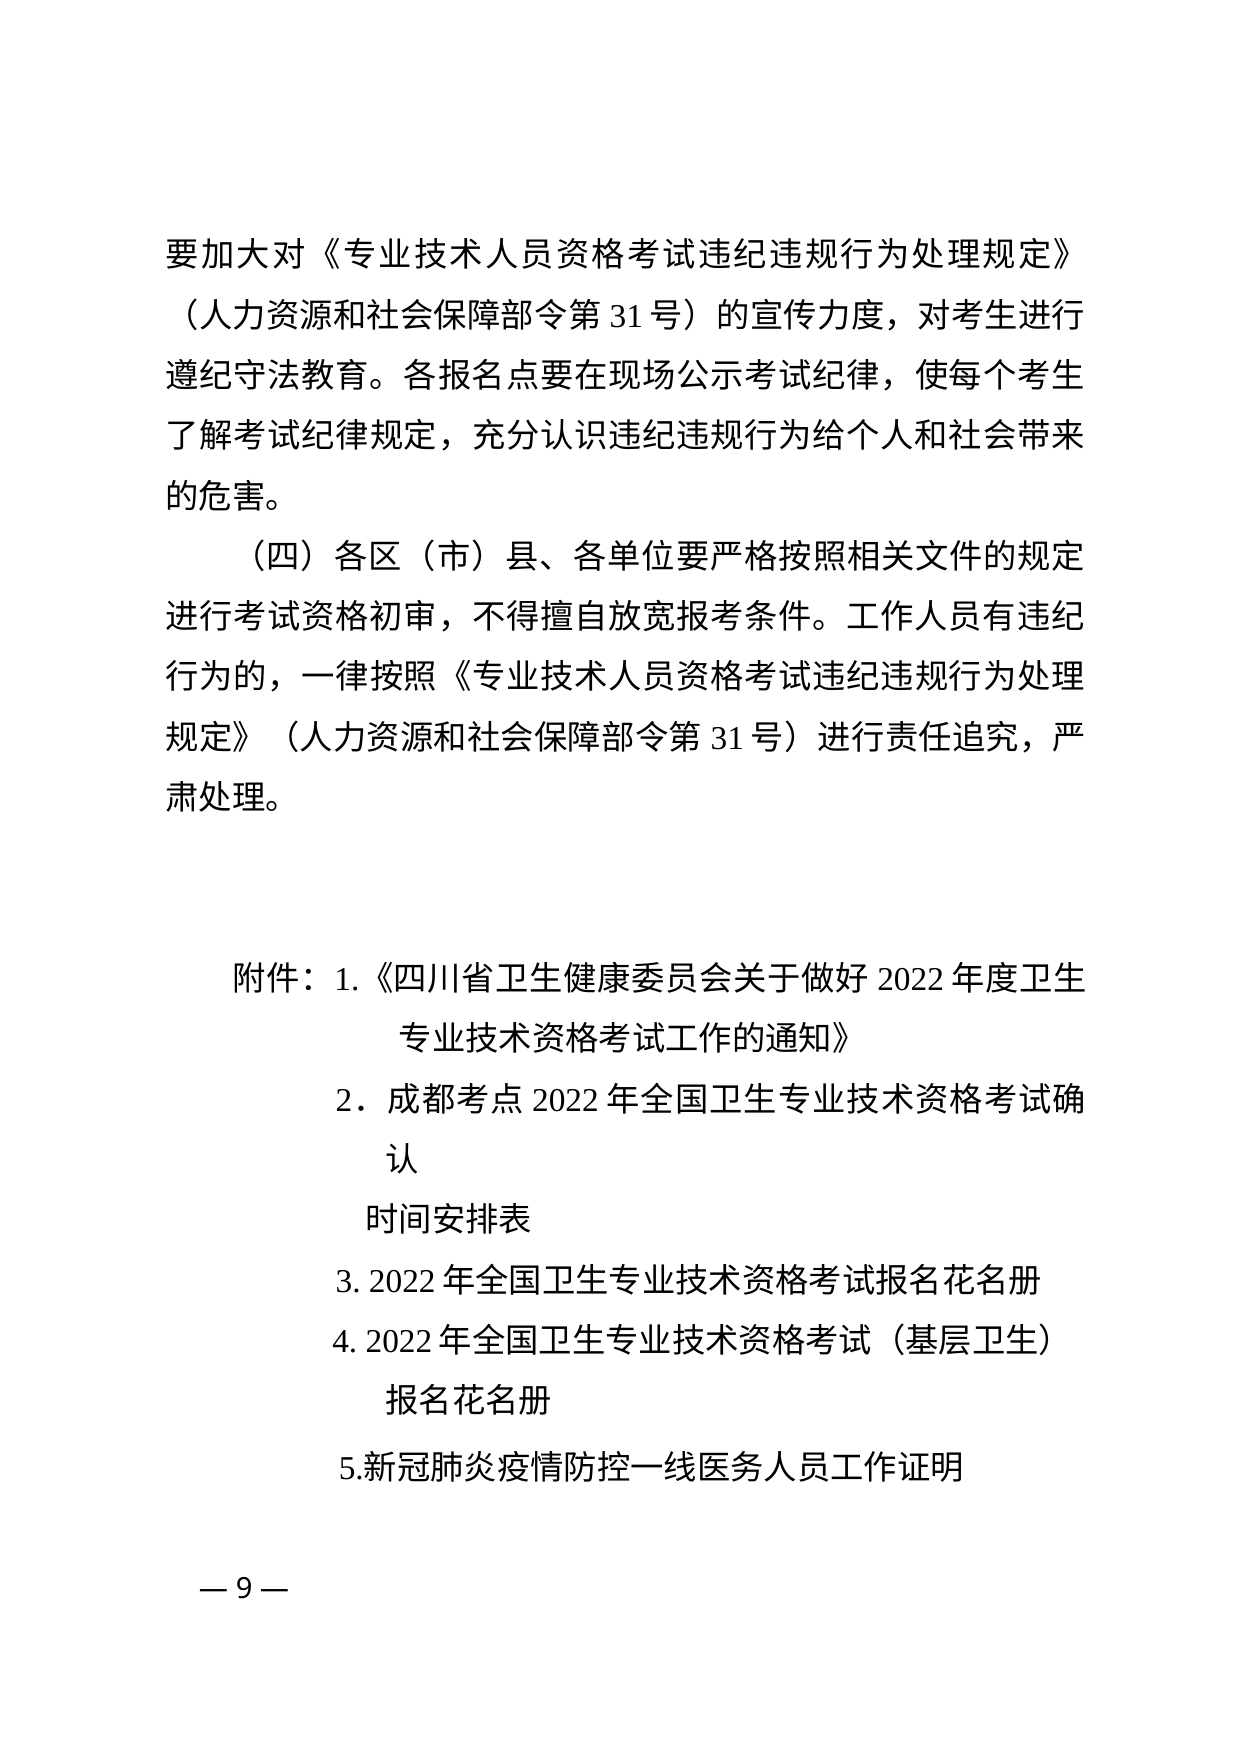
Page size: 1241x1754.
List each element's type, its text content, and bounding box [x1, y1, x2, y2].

text （三）要加强对报考考生的政策、报名程序的宣传和组织。要加大对《专业技术人员资格考试违纪违规行为处理规定》（人力资源和社会保障部令第31号）的宣传力度，对考生进行遵纪守法教育。各报名点要在现场公示考试纪律，使每个考生了解考试纪律规定，充分认识违纪违规行为给个人和社会带来的危害。 [165, 218, 1087, 520]
text 2．成都考点2022年全国卫生专业技术资格考试确认 [335, 1063, 1087, 1183]
text 附件：1.《四川省卫生健康委员会关于做好2022年度卫生专业技术资格考试工作的通知》 [232, 942, 1087, 1063]
text 5.新冠肺炎疫情防控一线医务人员工作证明 [338, 1425, 1087, 1493]
text （四）各区（市）县、各单位要严格按照相关文件的规定进行考试资格初审，不得擅自放宽报考条件。工作人员有违纪行为的，一律按照《专业技术人员资格考试违纪违规行为处理规定》（人力资源和社会保障部令第31号）进行责任追究，严肃处理。 [165, 520, 1087, 822]
text 报名花名册 [369, 1364, 1087, 1425]
text 时间安排表 [165, 1183, 1087, 1244]
text 4. 2022年全国卫生专业技术资格考试（基层卫生） [165, 1304, 1087, 1364]
text 3. 2022年全国卫生专业技术资格考试报名花名册 [335, 1244, 1087, 1304]
